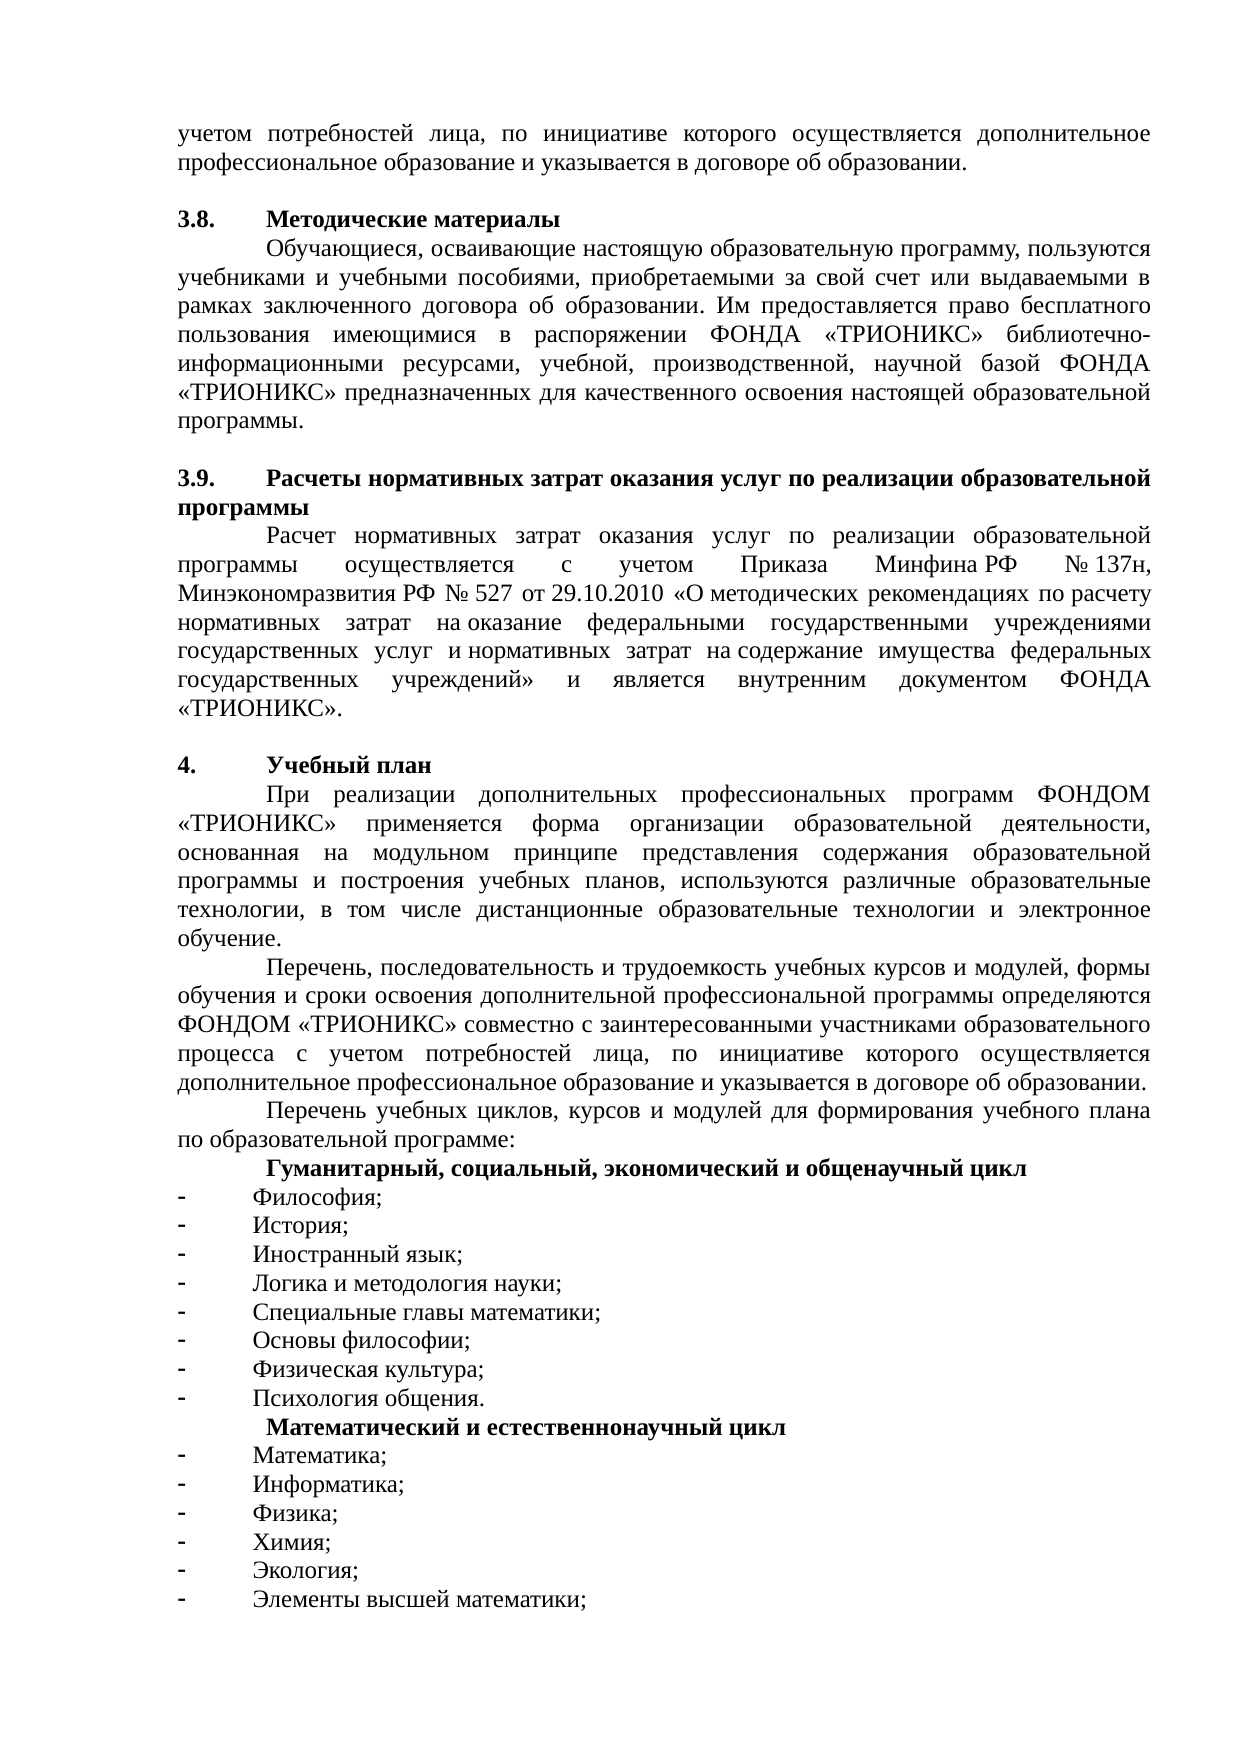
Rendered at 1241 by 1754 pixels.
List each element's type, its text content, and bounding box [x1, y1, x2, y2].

text Гуманитарный, социальный, экономический и общенаучный цикл [177, 1153, 1152, 1182]
list Физика; [177, 1498, 1152, 1527]
list Иностранный язык; [177, 1239, 1152, 1268]
text При реализации дополнительных профессиональных программ ФОНДОМ «ТРИОНИКС» применяется форма организации образовательной деятельности, основанная на модульном принципе представления содержания образовательной программы и построения учебных планов, используются различные образовательные технологии, в том числе дистанционные образовательные технологии и электронное обучение. [177, 779, 1152, 952]
text Перечень, последовательность и трудоемкость учебных курсов и модулей, формы обучения и сроки освоения дополнительной профессиональной программы определяются ФОНДОМ «ТРИОНИКС» совместно с заинтересованными участниками образовательного процесса с учетом потребностей лица, по инициативе которого осуществляется дополнительное профессиональное образование и указывается в договоре об образовании. [177, 952, 1152, 1096]
list Физическая культура; [177, 1354, 1152, 1383]
list Основы философии; [177, 1326, 1152, 1354]
list Философия; [177, 1182, 1152, 1211]
list Методические материалы [177, 204, 1152, 233]
list Химия; [177, 1527, 1152, 1556]
text Расчет нормативных затрат оказания услуг по реализации образовательной программы осуществляется с учетом Приказа Минфина РФ № 137н, Минэкономразвития РФ № 527 от 29.10.2010 «О методических рекомендациях по расчету нормативных затрат на оказание федеральными государственными учреждениями государственных услуг и нормативных затрат на содержание имущества федеральных государственных учреждений» и является внутренним документом ФОНДА «ТРИОНИКС». [177, 521, 1152, 722]
text Математический и естественнонаучный цикл [177, 1412, 1152, 1441]
list Информатика; [177, 1469, 1152, 1498]
list История; [177, 1211, 1152, 1239]
list Элементы высшей математики; [177, 1584, 1152, 1613]
list Специальные главы математики; [177, 1297, 1152, 1326]
list Психология общения. [177, 1383, 1152, 1412]
list Математика; [177, 1441, 1152, 1469]
text Обучающиеся, осваивающие настоящую образовательную программу, пользуются учебниками и учебными пособиями, приобретаемыми за свой счет или выдаваемыми в рамках заключенного договора об образовании. Им предоставляется право бесплатного пользования имеющимися в распоряжении ФОНДА «ТРИОНИКС» библиотечно-информационными ресурсами, учебной, производственной, научной базой ФОНДА «ТРИОНИКС» предназначенных для качественного освоения настоящей образовательной программы. [177, 233, 1152, 434]
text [177, 118, 1152, 176]
list Логика и методология науки; [177, 1268, 1152, 1297]
list Экология; [177, 1556, 1152, 1584]
list Учебный план [177, 751, 1152, 779]
text Перечень учебных циклов, курсов и модулей для формирования учебного плана по образовательной программе: [177, 1096, 1152, 1153]
list Расчеты нормативных затрат оказания услуг по реализации образовательной программы [177, 463, 1152, 521]
